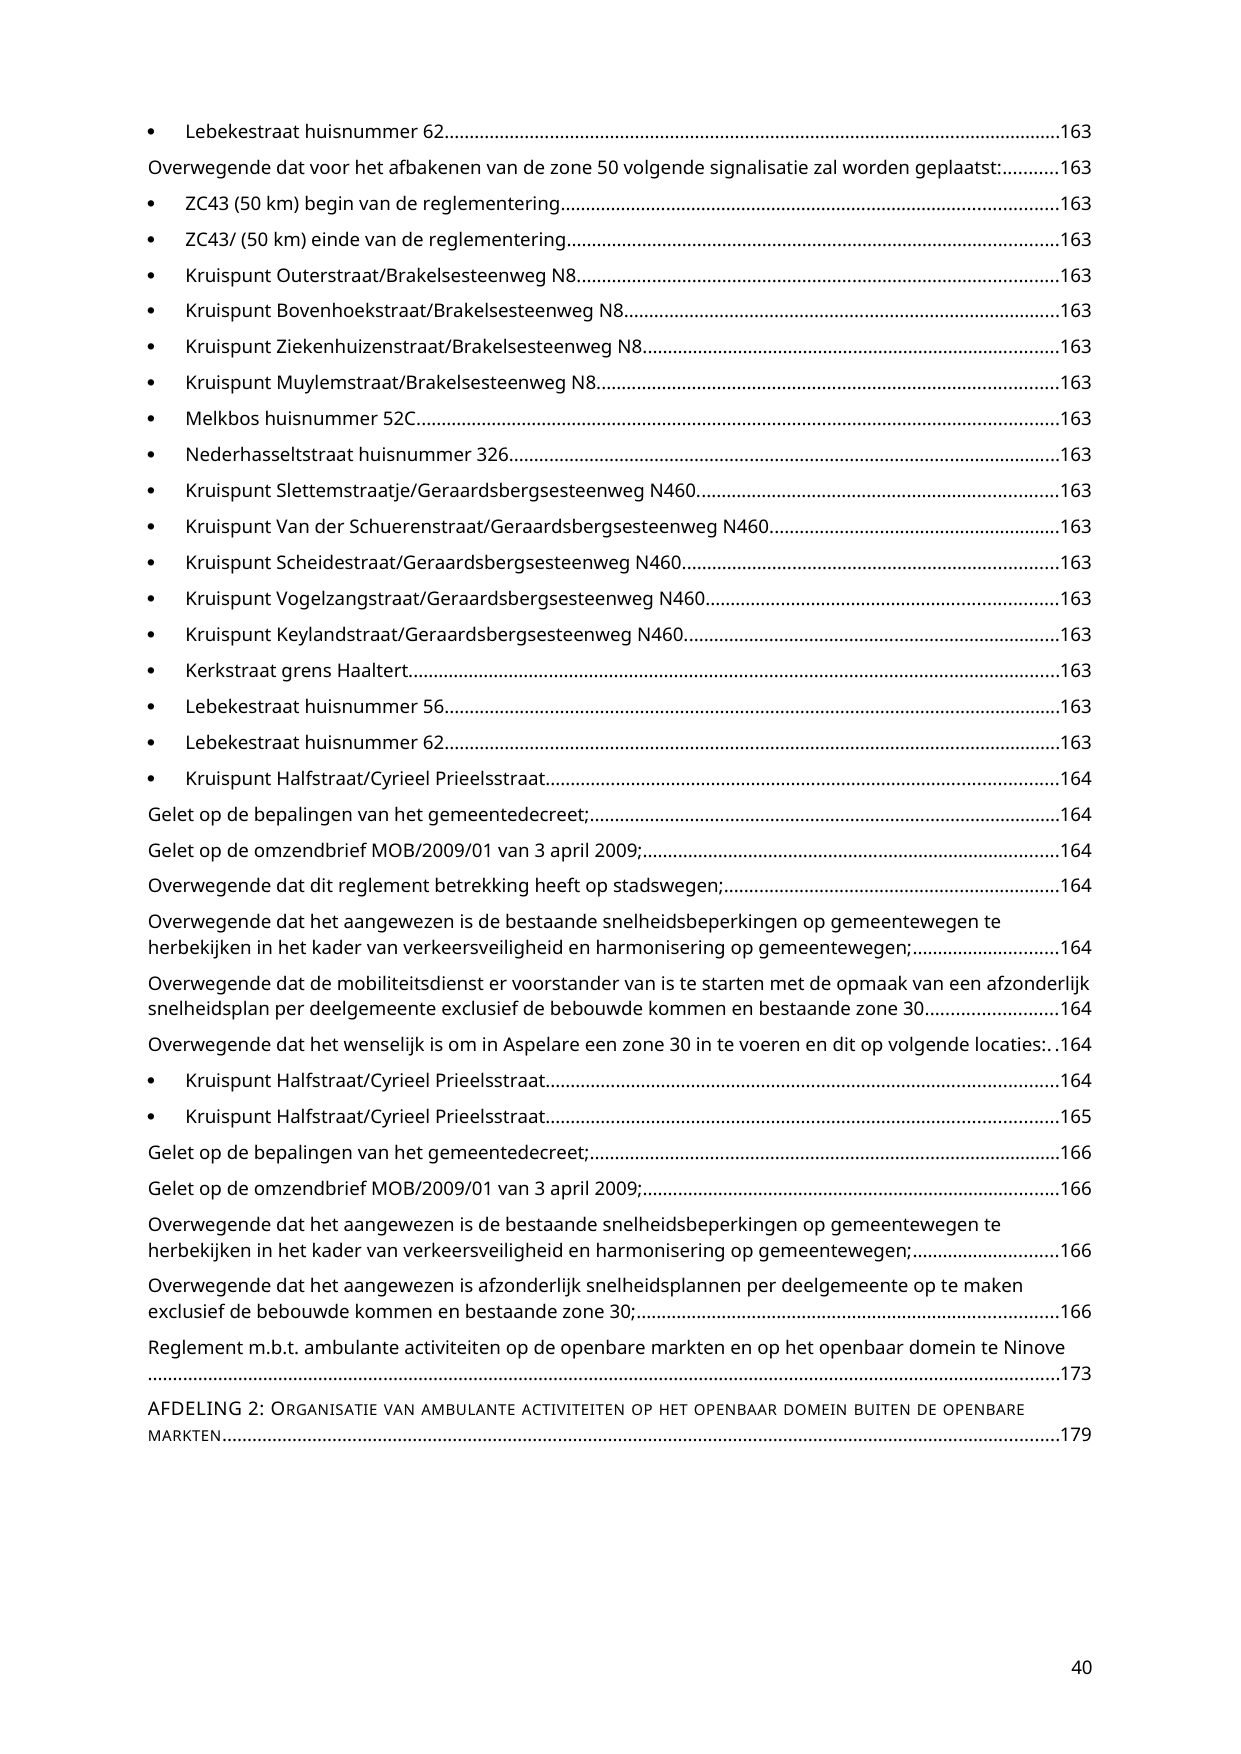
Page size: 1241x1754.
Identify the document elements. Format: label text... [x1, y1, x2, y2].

text Gelet op de omzendbrief MOB/2009/01 van 3 april 2009; 166 [148, 1175, 1092, 1201]
text Kruispunt Halfstraat/Cyrieel Prieelsstraat 165 [148, 1103, 1092, 1129]
text Lebekestraat huisnummer 56. 163 [148, 693, 1092, 719]
text Kruispunt Slettemstraatje/Geraardsbergsesteenweg N460. 163 [148, 477, 1092, 503]
text Overwegende dat voor het afbakenen van de zone 50 volgende signalisatie zal worden geplaatst: 163 [148, 154, 1092, 179]
text Gelet op de bepalingen van het gemeentedecreet; 164 [148, 801, 1092, 826]
text Reglement m.b.t. ambulante activiteiten op de openbare markten en op het openbaar domein te Ninove 173 [148, 1334, 1092, 1385]
text Gelet op de omzendbrief MOB/2009/01 van 3 april 2009; 164 [148, 837, 1092, 862]
text Nederhasseltstraat huisnummer 326. 163 [148, 442, 1092, 467]
text Lebekestraat huisnummer 62. 163 [148, 729, 1092, 754]
text Overwegende dat de mobiliteitsdienst er voorstander van is te starten met de opmaak van een afzonderlijk snelheidsplan per deelgemeente exclusief de bebouwde kommen en bestaande zone 30. 164 [148, 970, 1092, 1021]
text Overwegende dat het aangewezen is de bestaande snelheidsbeperkingen op gemeentewegen te herbekijken in het kader van verkeersveiligheid en harmonisering op gemeentewegen; 164 [148, 909, 1092, 960]
text AFDELING 2: Organisatie van ambulante activiteiten op het openbaar domein buiten de openbare markten 179 [148, 1396, 1092, 1447]
text ZC43/ (50 km) einde van de reglementering 163 [148, 226, 1092, 251]
text Lebekestraat huisnummer 62. 163 [148, 118, 1092, 144]
text Overwegende dat het aangewezen is de bestaande snelheidsbeperkingen op gemeentewegen te herbekijken in het kader van verkeersveiligheid en harmonisering op gemeentewegen; 166 [148, 1211, 1092, 1262]
text Melkbos huisnummer 52C. 163 [148, 406, 1092, 431]
text Kruispunt Ziekenhuizenstraat/Brakelsesteenweg N8. 163 [148, 334, 1092, 359]
text Kruispunt Muylemstraat/Brakelsesteenweg N8. 163 [148, 370, 1092, 395]
text Kruispunt Van der Schuerenstraat/Geraardsbergsesteenweg N460. 163 [148, 513, 1092, 539]
text Kruispunt Outerstraat/Brakelsesteenweg N8. 163 [148, 262, 1092, 287]
text Kruispunt Vogelzangstraat/Geraardsbergsesteenweg N460. 163 [148, 585, 1092, 611]
text Kruispunt Bovenhoekstraat/Brakelsesteenweg N8. 163 [148, 298, 1092, 323]
text Overwegende dat het aangewezen is afzonderlijk snelheidsplannen per deelgemeente op te maken exclusief de bebouwde kommen en bestaande zone 30; 166 [148, 1273, 1092, 1324]
text Overwegende dat dit reglement betrekking heeft op stadswegen; 164 [148, 873, 1092, 898]
text Kruispunt Halfstraat/Cyrieel Prieelsstraat 164 [148, 1068, 1092, 1093]
text ZC43 (50 km) begin van de reglementering 163 [148, 190, 1092, 216]
text Overwegende dat het wenselijk is om in Aspelare een zone 30 in te voeren en dit op volgende locaties: 164 [148, 1032, 1092, 1057]
text Kruispunt Halfstraat/Cyrieel Prieelsstraat 164 [148, 765, 1092, 791]
text Kruispunt Scheidestraat/Geraardsbergsesteenweg N460. 163 [148, 549, 1092, 575]
text Gelet op de bepalingen van het gemeentedecreet; 166 [148, 1139, 1092, 1165]
text Kerkstraat grens Haaltert. 163 [148, 657, 1092, 683]
text Kruispunt Keylandstraat/Geraardsbergsesteenweg N460. 163 [148, 621, 1092, 647]
